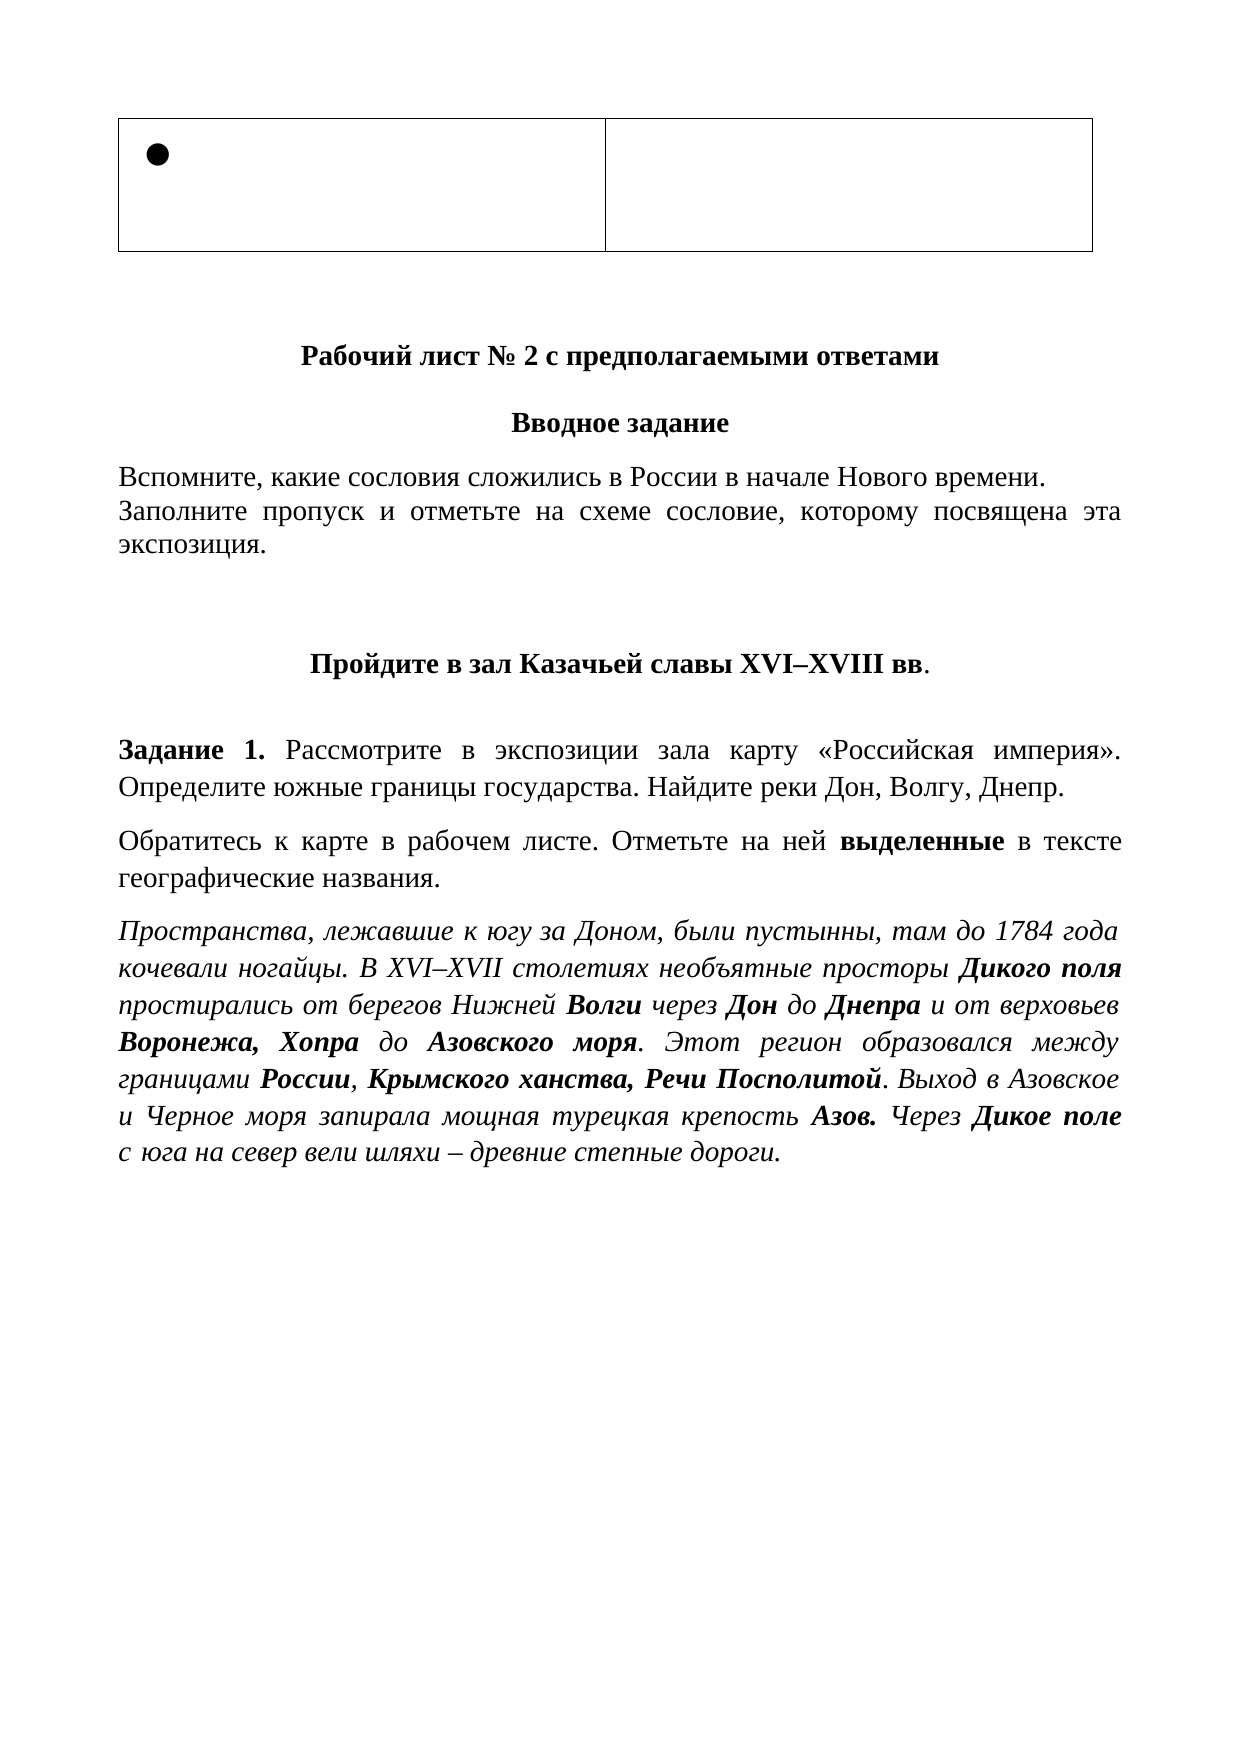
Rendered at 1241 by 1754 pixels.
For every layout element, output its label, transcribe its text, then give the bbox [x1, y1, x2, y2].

text Вводное задание [118, 406, 1122, 439]
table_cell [606, 119, 1092, 251]
text Заполните пропуск и отметьте на схеме сословие, которому посвящена эта экспозиция. [118, 493, 1122, 560]
text Обратитесь к карте в рабочем листе. Отметьте на ней выделенные в тексте географические названия. [118, 823, 1122, 893]
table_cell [119, 119, 605, 251]
text Пространства, лежавшие к югу за Доном, были пустынны, там до 1784 года кочевали ногайцы. В ХVI–ХVII столетиях необъятные просторы Дикого поля простирались от берегов Нижней Волги через Дон до Днепра и от верховьев Воронежа, Хопра до Азовского моря. Этот регион образовался между границами России, Крымского ханства, Речи Посполитой. Выход в Азовское и Черное моря запирала мощная турецкая крепость Азов. Через Дикое поле с юга на север вели шляхи – древние степные дороги. [118, 913, 1122, 1168]
text Пройдите в зал Казачьей славы XVI–XVIII вв. [118, 646, 1122, 679]
text Рабочий лист № 2 с предполагаемыми ответами [118, 338, 1122, 372]
text Задание 1. Рассмотрите в экспозиции зала карту «Российская империя». Определите южные границы государства. Найдите реки Дон, Волгу, Днепр. [118, 732, 1122, 803]
text Вспомните, какие сословия сложились в России в начале Нового времени. [118, 459, 1122, 493]
